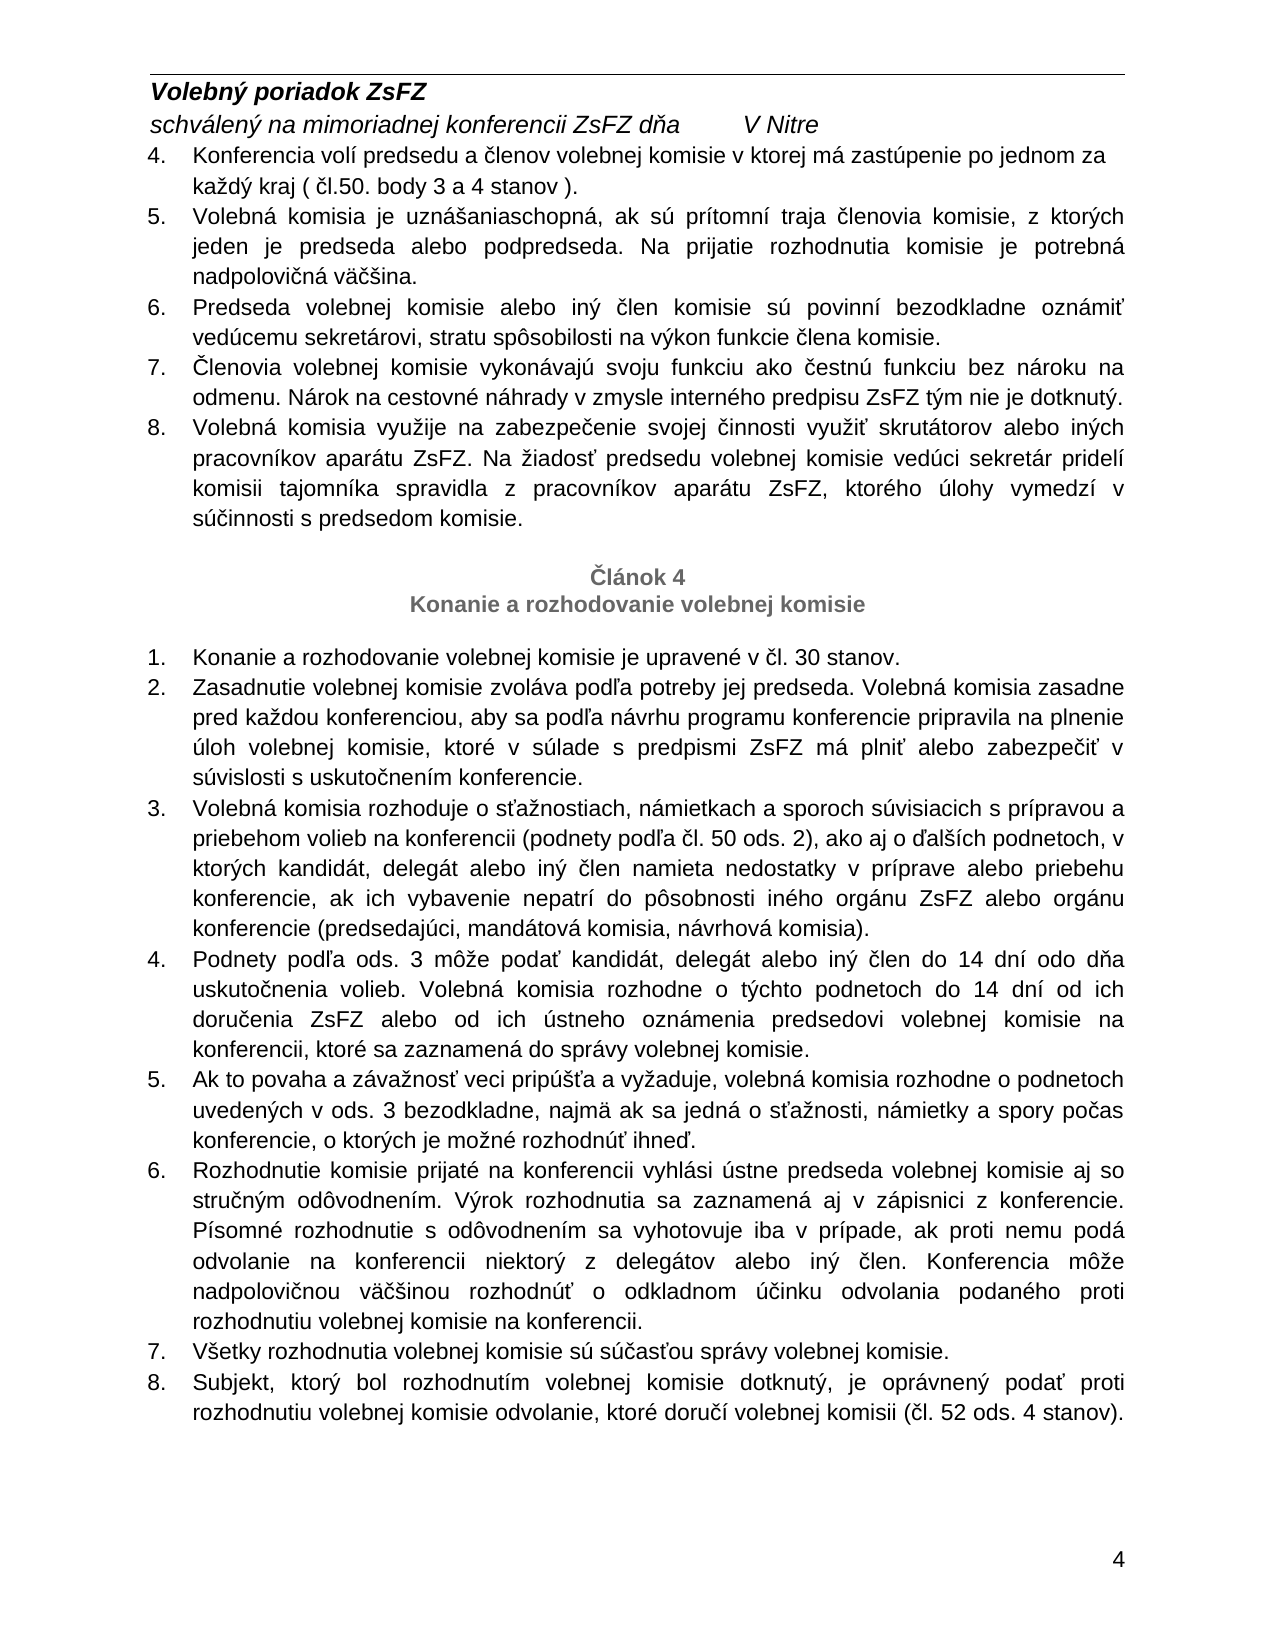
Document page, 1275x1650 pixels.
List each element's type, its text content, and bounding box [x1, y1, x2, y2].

list Volebná komisia využije na zabezpečenie svojej činnosti využiť skrutátorov alebo iných pracovníkov aparátu ZsFZ. Na žiadosť predsedu volebnej komisie vedúci sekretár pridelí komisii tajomníka spravidla z pracovníkov aparátu ZsFZ, ktorého úlohy vymedzí v súčinnosti s predsedom komisie. [147, 414, 1125, 531]
text každý kraj ( čl.50. body 3 a 4 stanov ). [192, 173, 1125, 199]
list Všetky rozhodnutia volebnej komisie sú súčasťou správy volebnej komisie. [147, 1338, 1125, 1364]
list Volebná komisia rozhoduje o sťažnostiach, námietkach a sporoch súvisiacich s prípravou a priebehom volieb na konferencii (podnety podľa čl. 50 ods. 2), ako aj o ďalších podnetoch, v ktorých kandidát, delegát alebo iný člen namieta nedostatky v príprave alebo priebehu konferencie, ak ich vybavenie nepatrí do pôsobnosti iného orgánu ZsFZ alebo orgánu konferencie (predsedajúci, mandátová komisia, návrhová komisia). [147, 794, 1125, 942]
list Členovia volebnej komisie vykonávajú svoju funkciu ako čestnú funkciu bez nároku na odmenu. Nárok na cestovné náhrady v zmysle interného predpisu ZsFZ tým nie je dotknutý. [147, 354, 1125, 411]
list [147, 1368, 1125, 1455]
list Ak to povaha a závažnosť veci pripúšťa a vyžaduje, volebná komisia rozhodne o podnetoch uvedených v ods. 3 bezodkladne, najmä ak sa jedná o sťažnosti, námietky a spory počas konferencie, o ktorých je možné rozhodnúť ihneď. [147, 1066, 1125, 1153]
subtitle Článok 4 Konanie a rozhodovanie volebnej komisie [150, 564, 1125, 617]
list Rozhodnutie komisie prijaté na konferencii vyhlási ústne predseda volebnej komisie aj so stručným odôvodnením. Výrok rozhodnutia sa zaznamená aj v zápisnici z konferencie. Písomné rozhodnutie s odôvodnením sa vyhotovuje iba v prípade, ak proti nemu podá odvolanie na konferencii niektorý z delegátov alebo iný člen. Konferencia môže nadpolovičnou väčšinou rozhodnúť o odkladnom účinku odvolania podaného proti rozhodnutiu volebnej komisie na konferencii. [147, 1157, 1125, 1334]
list Zasadnutie volebnej komisie zvoláva podľa potreby jej predseda. Volebná komisia zasadne pred každou konferenciou, aby sa podľa návrhu programu konferencie pripravila na plnenie úloh volebnej komisie, ktoré v súlade s predpismi ZsFZ má plniť alebo zabezpečiť v súvislosti s uskutočnením konferencie. [147, 674, 1125, 791]
list Volebná komisia je uznášaniaschopná, ak sú prítomní traja členovia komisie, z ktorých jeden je predseda alebo podpredseda. Na prijatie rozhodnutia komisie je potrebná nadpolovičná väčšina. [147, 203, 1125, 290]
list Konferencia volí predsedu a členov volebnej komisie v ktorej má zastúpenie po jednom za [147, 142, 1125, 169]
list Konanie a rozhodovanie volebnej komisie je upravené v čl. 30 stanov. [147, 643, 1125, 670]
list Predseda volebnej komisie alebo iný člen komisie sú povinní bezodkladne oznámiť vedúcemu sekretárovi, stratu spôsobilosti na výkon funkcie člena komisie. [147, 293, 1125, 350]
list Podnety podľa ods. 3 môže podať kandidát, delegát alebo iný člen do 14 dní odo dňa uskutočnenia volieb. Volebná komisia rozhodne o týchto podnetoch do 14 dní od ich doručenia ZsFZ alebo od ich ústneho oznámenia predsedovi volebnej komisie na konferencii, ktoré sa zaznamená do správy volebnej komisie. [147, 946, 1125, 1062]
